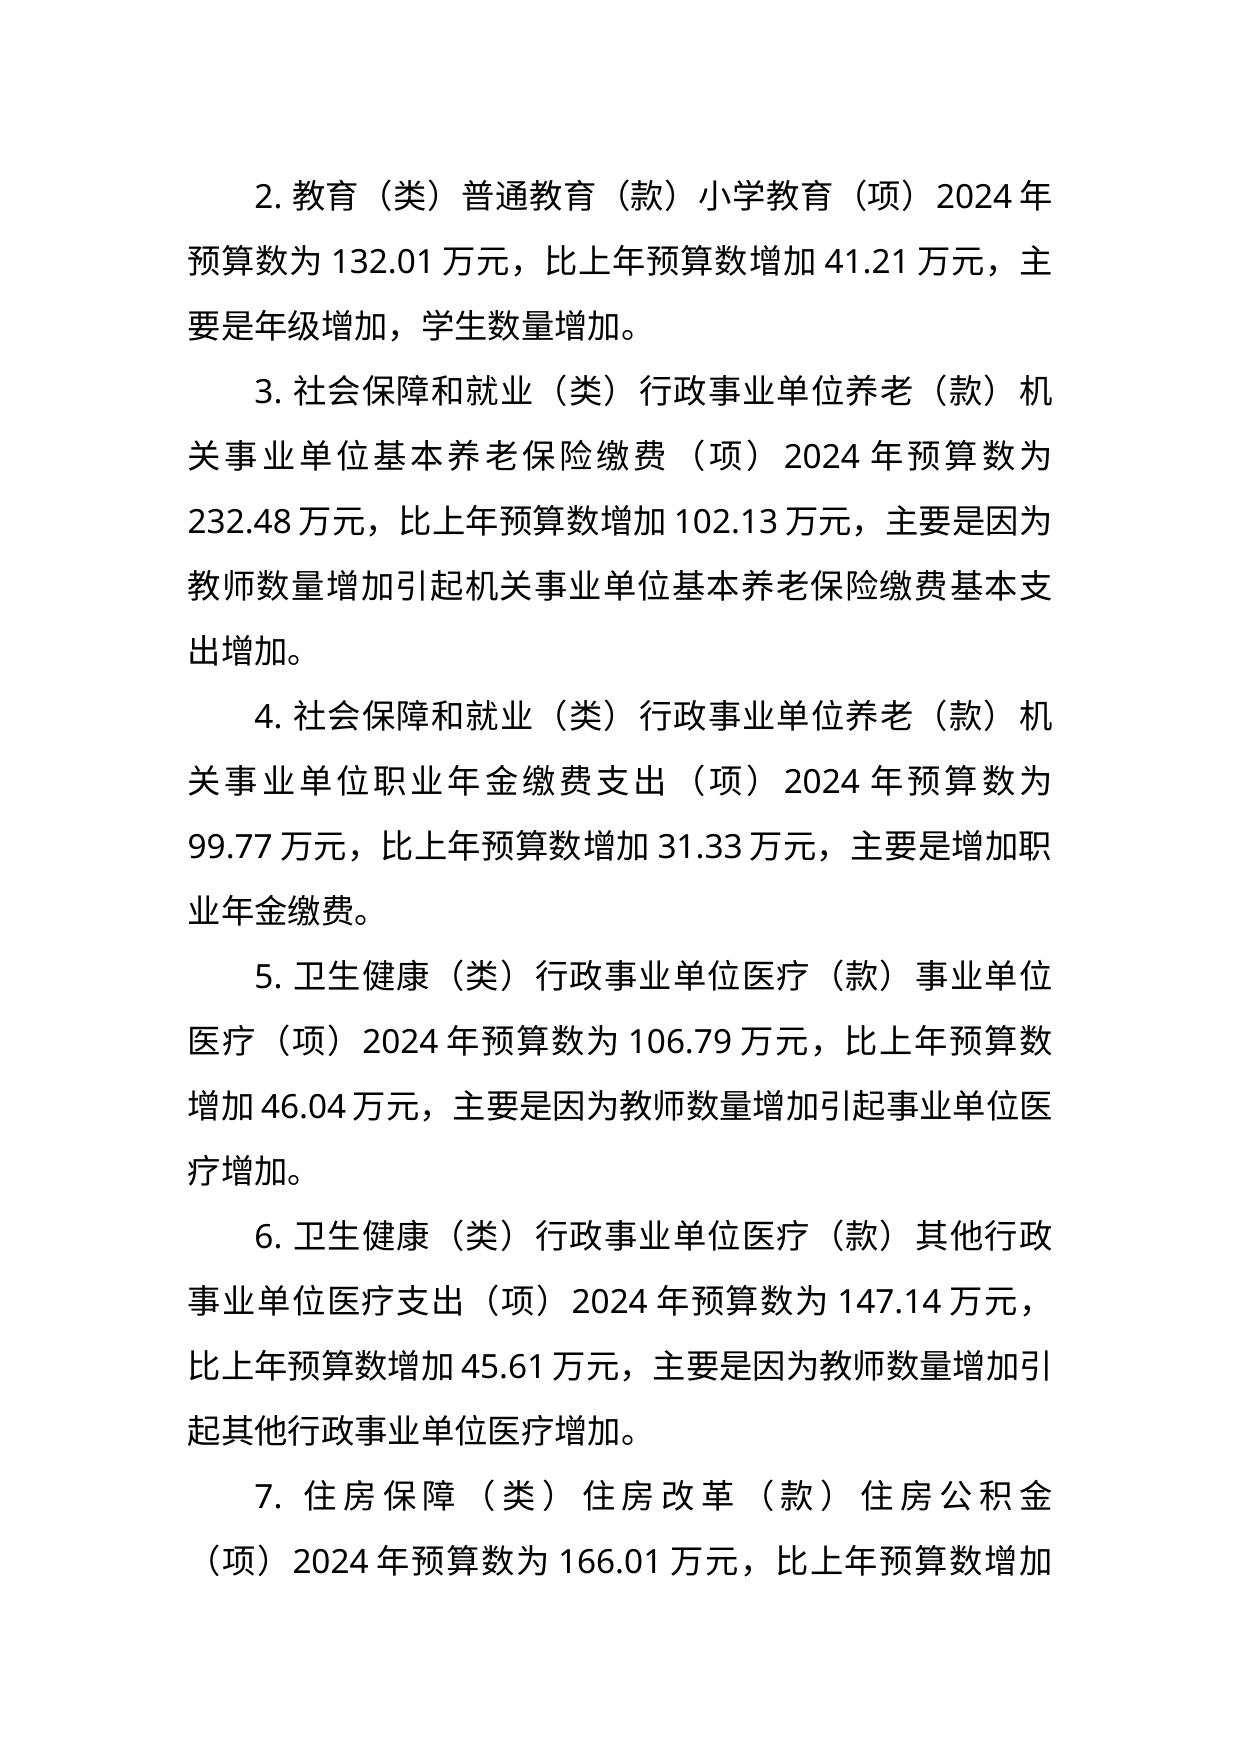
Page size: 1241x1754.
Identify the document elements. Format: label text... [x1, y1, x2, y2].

text 6. 卫生健康（类）行政事业单位医疗（款）其他行政事业单位医疗支出（项）2024年预算数为147.14万元，比上年预算数增加45.61万元，主要是因为教师数量增加引起其他行政事业单位医疗增加。 [187, 1202, 1053, 1462]
text 4. 社会保障和就业（类）行政事业单位养老（款）机关事业单位职业年金缴费支出（项）2024年预算数为99.77万元，比上年预算数增加31.33万元，主要是增加职业年金缴费。 [187, 682, 1053, 942]
text 3. 社会保障和就业（类）行政事业单位养老（款）机关事业单位基本养老保险缴费（项）2024年预算数为232.48万元，比上年预算数增加102.13万元，主要是因为教师数量增加引起机关事业单位基本养老保险缴费基本支出增加。 [187, 357, 1053, 682]
text 5. 卫生健康（类）行政事业单位医疗（款）事业单位医疗（项）2024年预算数为106.79万元，比上年预算数增加46.04万元，主要是因为教师数量增加引起事业单位医疗增加。 [187, 942, 1053, 1202]
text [187, 1462, 1053, 1592]
text 2. 教育（类）普通教育（款）小学教育（项）2024年预算数为132.01万元，比上年预算数增加41.21万元，主要是年级增加，学生数量增加。 [187, 162, 1053, 357]
